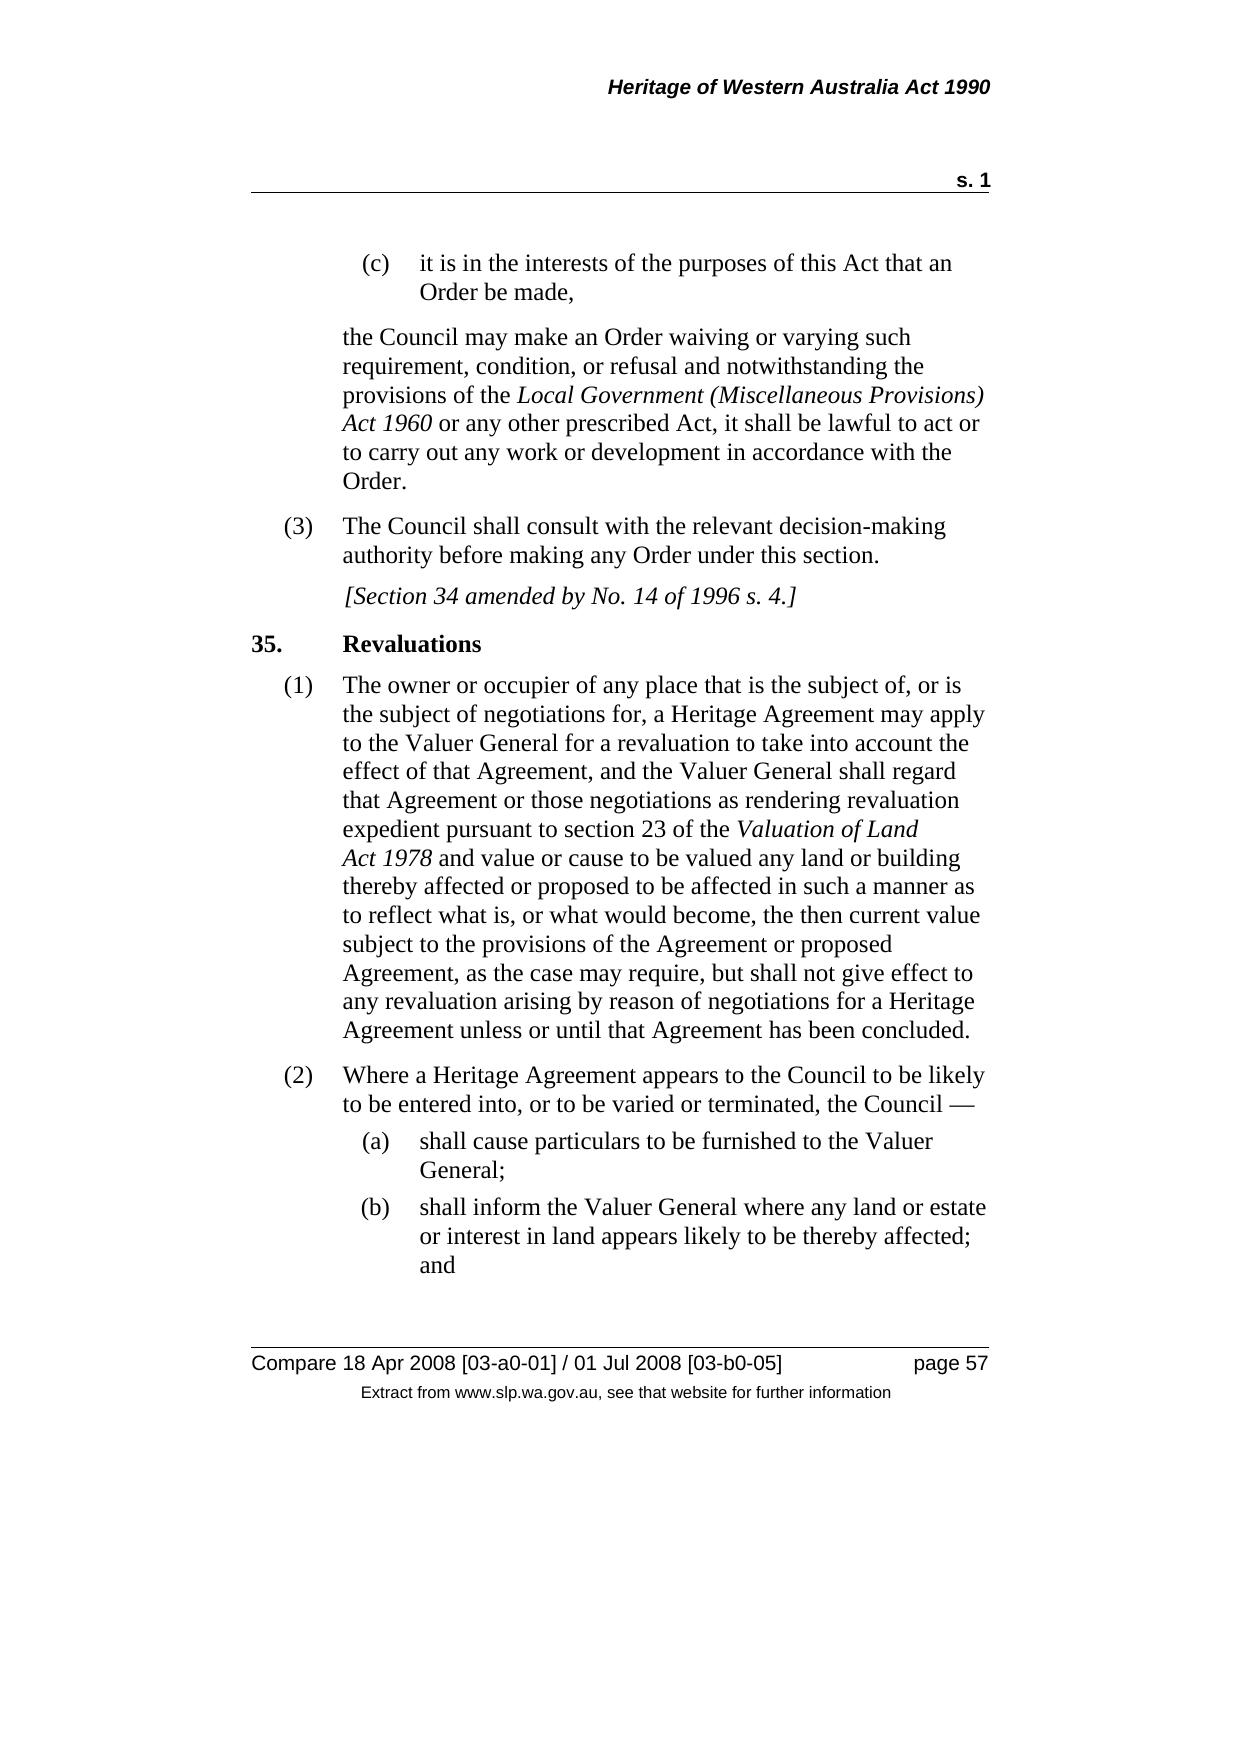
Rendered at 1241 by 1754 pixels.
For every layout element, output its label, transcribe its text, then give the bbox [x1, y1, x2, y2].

text the Council may make an Order waiving or varying such requirement, condition, or refusal and notwithstanding the provisions of the Local Government (Miscellaneous Provisions) Act 1960 or any other prescribed Act, it shall be lawful to act or to carry out any work or development in accordance with the Order. [251, 322, 989, 495]
text (3) The Council shall consult with the relevant decision-making authority before making any Order under this section. [251, 511, 989, 569]
text (b) shall inform the Valuer General where any land or estate or interest in land appears likely to be thereby affected; and [251, 1192, 989, 1278]
text (c) it is in the interests of the purposes of this Act that an Order be made, [251, 248, 989, 306]
text (1) The owner or occupier of any place that is the subject of, or is the subject of negotiations for, a Heritage Agreement may apply to the Valuer General for a revaluation to take into account the effect of that Agreement, and the Valuer General shall regard that Agreement or those negotiations as rendering revaluation expedient pursuant to section 23 of the Valuation of Land Act 1978 and value or cause to be valued any land or building thereby affected or proposed to be affected in such a manner as to reflect what is, or what would become, the then current value subject to the provisions of the Agreement or proposed Agreement, as the case may require, but shall not give effect to any revaluation arising by reason of negotiations for a Heritage Agreement unless or until that Agreement has been concluded. [251, 670, 989, 1044]
subtitle 35. Revaluations [251, 629, 989, 658]
text (2) Where a Heritage Agreement appears to the Council to be likely to be entered into, or to be varied or terminated, the Council — [251, 1061, 989, 1118]
text [Section 34 amended by No. 14 of 1996 s. 4.] [251, 581, 989, 610]
text (a) shall cause particulars to be furnished to the Valuer General; [251, 1126, 989, 1184]
